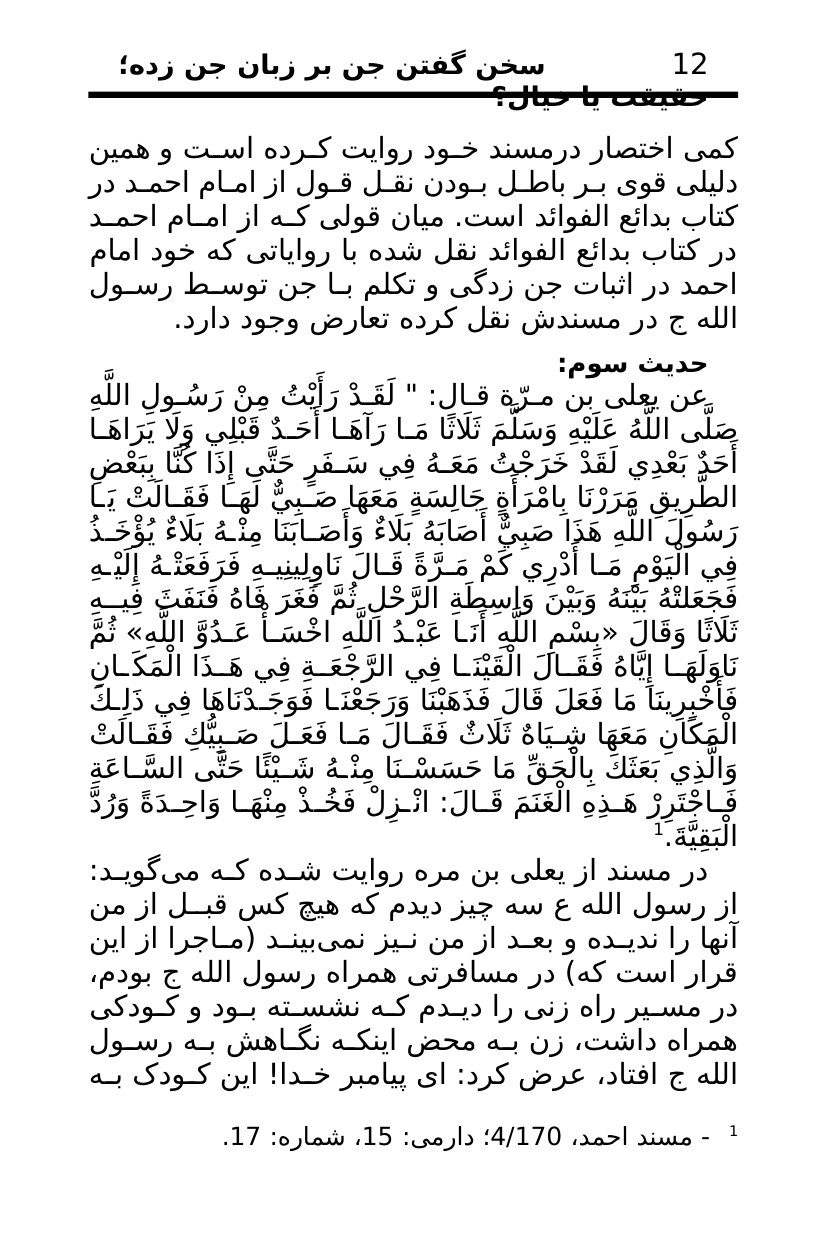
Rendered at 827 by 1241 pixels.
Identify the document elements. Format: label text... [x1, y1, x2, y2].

text حدیث سوم: [89, 348, 738, 378]
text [89, 132, 738, 335]
text عن يعلى بن مرّة قال: " لَقَدْ رَأَيْتُ مِنْ رَسُولِ اللَّهِ صَلَّى اللَّهُ عَلَيْهِ وَسَلَّمَ ثَلَاثًا مَا رَآهَا أَحَدٌ قَبْلِي وَلَا يَرَاهَا أَحَدٌ بَعْدِي لَقَدْ خَرَجْتُ مَعَهُ فِي سَفَرٍ حَتَّى إِذَا كُنَّا بِبَعْضِ الطَّرِيقِ مَرَرْنَا بِامْرَأَةٍ جَالِسَةٍ مَعَهَا صَبِيٌّ لَهَا فَقَالَتْ يَا رَسُولَ اللَّهِ هَذَا صَبِيٌّ أَصَابَهُ بَلَاءٌ وَأَصَابَنَا مِنْهُ بَلَاءٌ يُؤْخَذُ فِي الْيَوْمِ مَا أَدْرِي كَمْ مَرَّةً قَالَ نَاوِلِينِيهِ فَرَفَعَتْهُ إِلَيْهِ فَجَعَلتْهُ بَيْنَهُ وَبَيْنَ وَاسِطَةِ الرَّحْلِ ثُمَّ فَغَرَ فَاهُ فَنَفَثَ فِيهِ ثَلَاثًا وَقَالَ «بِسْمِ اللَّهِ أَنَا عَبْدُ اللَّهِ اخْسَأْ عَدُوَّ اللَّهِ» ثُمَّ نَاوَلَهَا إِيَّاهُ فَقَالَ الْقَيْنَا فِي الرَّجْعَةِ فِي هَذَا الْمَكَانِ فَأَخْبِرِينَا مَا فَعَلَ قَالَ فَذَهَبْنَا وَرَجَعْنَا فَوَجَدْنَاهَا فِي ذَلِكَ الْمَكَانِ مَعَهَا شِيَاهٌ ثَلَاثٌ فَقَالَ مَا فَعَلَ صَبِيُّكِ فَقَالَتْ وَالَّذِي بَعَثَكَ بِالْحَقِّ مَا حَسَسْنَا مِنْهُ شَيْئًا حَتَّى السَّاعَةِ فَاجْتَرِرْ هَذِهِ الْغَنَمَ قَالَ: انْزِلْ فَخُذْ مِنْهَا وَاحِدَةً وَرُدَّ الْبَقِيَّةَ. [89, 378, 738, 853]
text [89, 853, 738, 1091]
